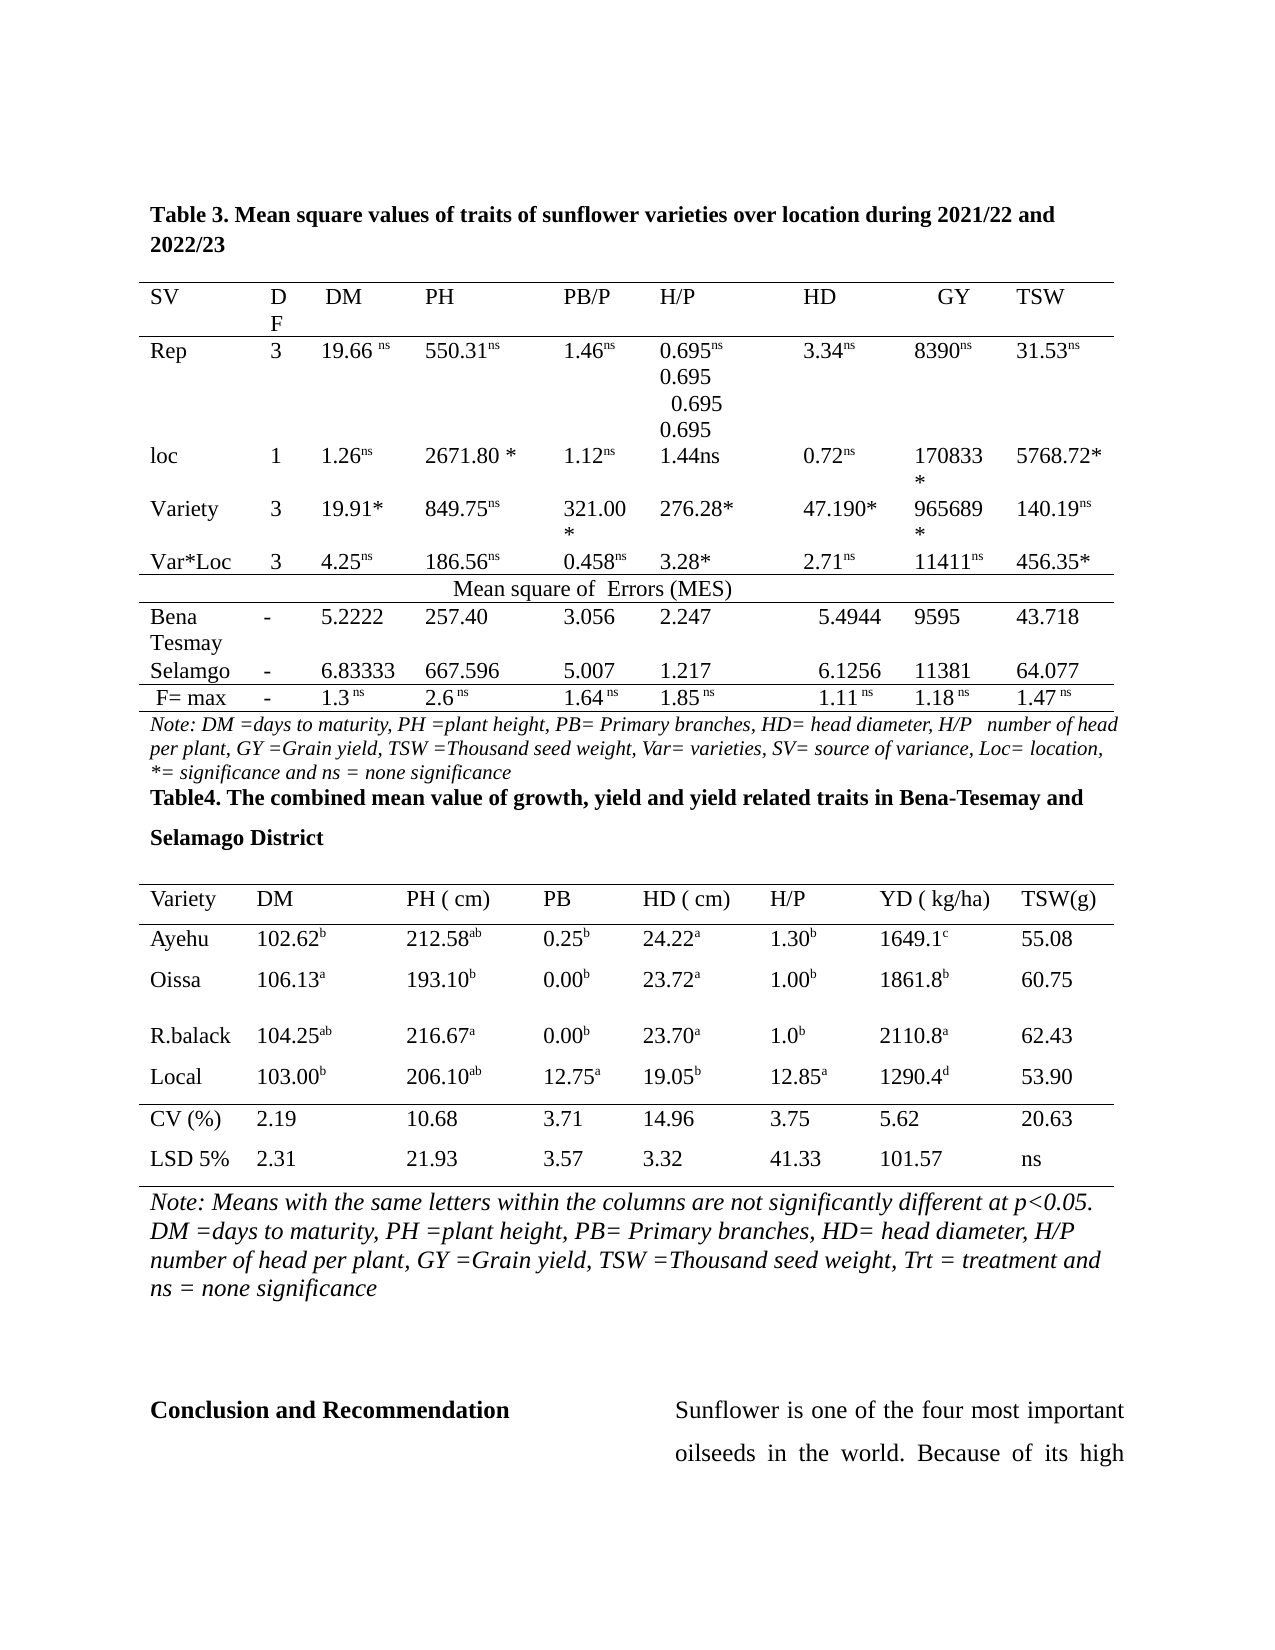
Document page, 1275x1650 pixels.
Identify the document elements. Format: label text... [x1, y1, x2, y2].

table_cell Variety [139, 495, 259, 548]
table_header H/P [759, 885, 868, 924]
table_cell 0.458ns [552, 548, 648, 574]
table_cell 2.71ns [792, 548, 903, 574]
table_cell ns [1010, 1146, 1114, 1186]
table_cell 64.077 [1005, 657, 1114, 683]
table_cell 5768.72* [1005, 443, 1114, 495]
table_cell 1.64 ns [552, 685, 648, 711]
table_cell 1.11 ns [807, 685, 903, 711]
table_cell 3 [259, 337, 309, 442]
table_cell 3.57 [532, 1146, 631, 1186]
table_header SV [139, 283, 259, 336]
table_cell 965689* [903, 495, 1005, 548]
table_cell - [252, 603, 309, 657]
table_cell - [252, 685, 309, 711]
table_cell 0.25b [532, 925, 631, 966]
table_cell 550.31ns [414, 337, 552, 442]
table_cell R.balack [139, 1023, 245, 1063]
table_cell 216.67a [395, 1023, 532, 1063]
table_cell 3.71 [532, 1105, 631, 1146]
table_cell 1.12ns [552, 443, 648, 495]
table_cell Mean square of Errors (MES) [139, 575, 1114, 602]
table_cell 60.75 [1010, 966, 1114, 1023]
table_cell 212.58ab [395, 925, 532, 966]
table_cell 3.056 [552, 603, 648, 657]
table_cell 9595 [903, 603, 1005, 657]
table_cell 101.57 [868, 1146, 1010, 1186]
table_header HD [792, 283, 903, 336]
table_cell 20.63 [1010, 1105, 1114, 1146]
table_cell 667.596 [414, 657, 552, 683]
table_cell 1.30b [759, 925, 868, 966]
table_cell - [252, 657, 309, 683]
table_cell 21.93 [395, 1146, 532, 1186]
table_cell 1.85 ns [648, 685, 807, 711]
table_cell 0.00b [532, 966, 631, 1023]
table_cell 12.85a [759, 1063, 868, 1104]
table_cell 321.00* [552, 495, 648, 548]
table_cell LSD 5% [139, 1146, 245, 1186]
table_cell 0.72ns [792, 443, 903, 495]
table_cell Local [139, 1063, 245, 1104]
table_header GY [903, 283, 1005, 336]
table_cell 5.62 [868, 1105, 1010, 1146]
table_cell F= max [139, 685, 252, 711]
table_cell 55.08 [1010, 925, 1114, 966]
table_cell 41.33 [759, 1146, 868, 1186]
table_cell 1290.4d [868, 1063, 1010, 1104]
table_cell 186.56ns [414, 548, 552, 574]
table_cell 19.05b [631, 1063, 758, 1104]
table_cell 1.0b [759, 1023, 868, 1063]
table_cell 53.90 [1010, 1063, 1114, 1104]
table_cell 456.35* [1005, 548, 1114, 574]
table_header PH [414, 283, 552, 336]
table_cell 3.32 [631, 1146, 758, 1186]
table_cell 1649.1c [868, 925, 1010, 966]
table_cell 47.190* [792, 495, 903, 548]
table_cell 2.19 [245, 1105, 395, 1146]
table_cell 849.75ns [414, 495, 552, 548]
table_cell 5.007 [552, 657, 648, 683]
table_cell 6.83333 [310, 657, 414, 683]
table_cell Bena Tesmay [139, 603, 252, 657]
table_header Variety [139, 885, 245, 924]
table_cell 3 [259, 548, 309, 574]
table_cell Ayehu [139, 925, 245, 966]
table_cell 19.66 ns [310, 337, 414, 442]
text Note: DM =days to maturity, PH =plant height, PB= Primary branches, HD= head diameter, H/P number of head per plant, GY =Grain yield, TSW =Thousand seed weight, Var= varieties, SV= source of variance, Loc= location, *= significance and ns = none significance [150, 712, 1125, 784]
table_cell 1.26ns [310, 443, 414, 495]
table_cell 19.91* [310, 495, 414, 548]
table_cell 170833* [903, 443, 1005, 495]
table_cell 12.75a [532, 1063, 631, 1104]
table_cell 1.47 ns [1005, 685, 1114, 711]
table_header TSW(g) [1010, 885, 1114, 924]
table_cell 2110.8a [868, 1023, 1010, 1063]
table_cell 1.00b [759, 966, 868, 1023]
table_cell 2.31 [245, 1146, 395, 1186]
table_header PB [532, 885, 631, 924]
table_cell 31.53ns [1005, 337, 1114, 442]
table_header PB/P [552, 283, 648, 336]
table_cell loc [139, 443, 259, 495]
table_cell 103.00b [245, 1063, 395, 1104]
table_cell 4.25ns [310, 548, 414, 574]
table_cell 23.72a [631, 966, 758, 1023]
table_cell Oissa [139, 966, 245, 1023]
table_header DM [245, 885, 395, 924]
text Table4. The combined mean value of growth, yield and yield related traits in Bena-Tesemay and Selamago District [150, 784, 1125, 850]
table_header TSW [1005, 283, 1114, 336]
table_cell 1.217 [648, 657, 807, 683]
table_cell 1.18 ns [903, 685, 1005, 711]
table_cell 257.40 [414, 603, 552, 657]
table_cell Rep [139, 337, 259, 442]
table_cell 3 [259, 495, 309, 548]
table_cell 1861.8b [868, 966, 1010, 1023]
table_cell 5.4944 [807, 603, 903, 657]
table_header DM [310, 283, 414, 336]
table_cell 14.96 [631, 1105, 758, 1146]
table_cell 206.10ab [395, 1063, 532, 1104]
table_cell 43.718 [1005, 603, 1114, 657]
table_cell 3.75 [759, 1105, 868, 1146]
table_cell 0.695ns 0.695 0.695 0.695 0.695 [648, 337, 792, 442]
table_cell 8390ns [903, 337, 1005, 442]
table_cell 23.70a [631, 1023, 758, 1063]
table_cell 106.13a A [245, 966, 395, 1023]
table_cell 140.19ns [1005, 495, 1114, 548]
table_cell 2.247 [648, 603, 807, 657]
table_cell 11381 [903, 657, 1005, 683]
table_cell 0.00b [532, 1023, 631, 1063]
table_header YD ( kg/ha) [868, 885, 1010, 924]
text Note: Means with the same letters within the columns are not significantly different at p<0.05. DM =days to maturity, PH =plant height, PB= Primary branches, HD= head diameter, H/P number of head per plant, GY =Grain yield, TSW =Thousand seed weight, Trt = treatment and ns = none significance [150, 1187, 1125, 1302]
table_cell 62.43 [1010, 1023, 1114, 1063]
table_cell 1.46ns [552, 337, 648, 442]
table_cell 102.62b [245, 925, 395, 966]
table_cell 10.68 [395, 1105, 532, 1146]
table_header DF [259, 283, 309, 336]
table_cell 1 [259, 443, 309, 495]
table_cell 11411ns [903, 548, 1005, 574]
table_cell 276.28* [648, 495, 792, 548]
table_cell 3.28* [648, 548, 792, 574]
table_cell 193.10b [395, 966, 532, 1023]
table_cell 2671.80 * [414, 443, 552, 495]
table_cell 3.34ns [792, 337, 903, 442]
table_cell 2.6 ns [414, 685, 552, 711]
table_cell CV (%) [139, 1105, 245, 1146]
table_cell 1.44ns [648, 443, 792, 495]
table_cell Var*Loc [139, 548, 259, 574]
table_header H/P [648, 283, 792, 336]
table_header HD ( cm) [631, 885, 758, 924]
table_cell 104.25ab [245, 1023, 395, 1063]
table_header PH ( cm) [395, 885, 532, 924]
table_cell Selamgo [139, 657, 252, 683]
table_cell 1.3 ns [310, 685, 414, 711]
text Table 3. Mean square values of traits of sunflower varieties over location during 2021/22 and 2022/23 [150, 201, 1125, 258]
table_cell 6.1256 [807, 657, 903, 683]
text Conclusion and Recommendation [150, 1395, 600, 1424]
table_cell 5.2222 [310, 603, 414, 657]
table_cell 24.22a [631, 925, 758, 966]
